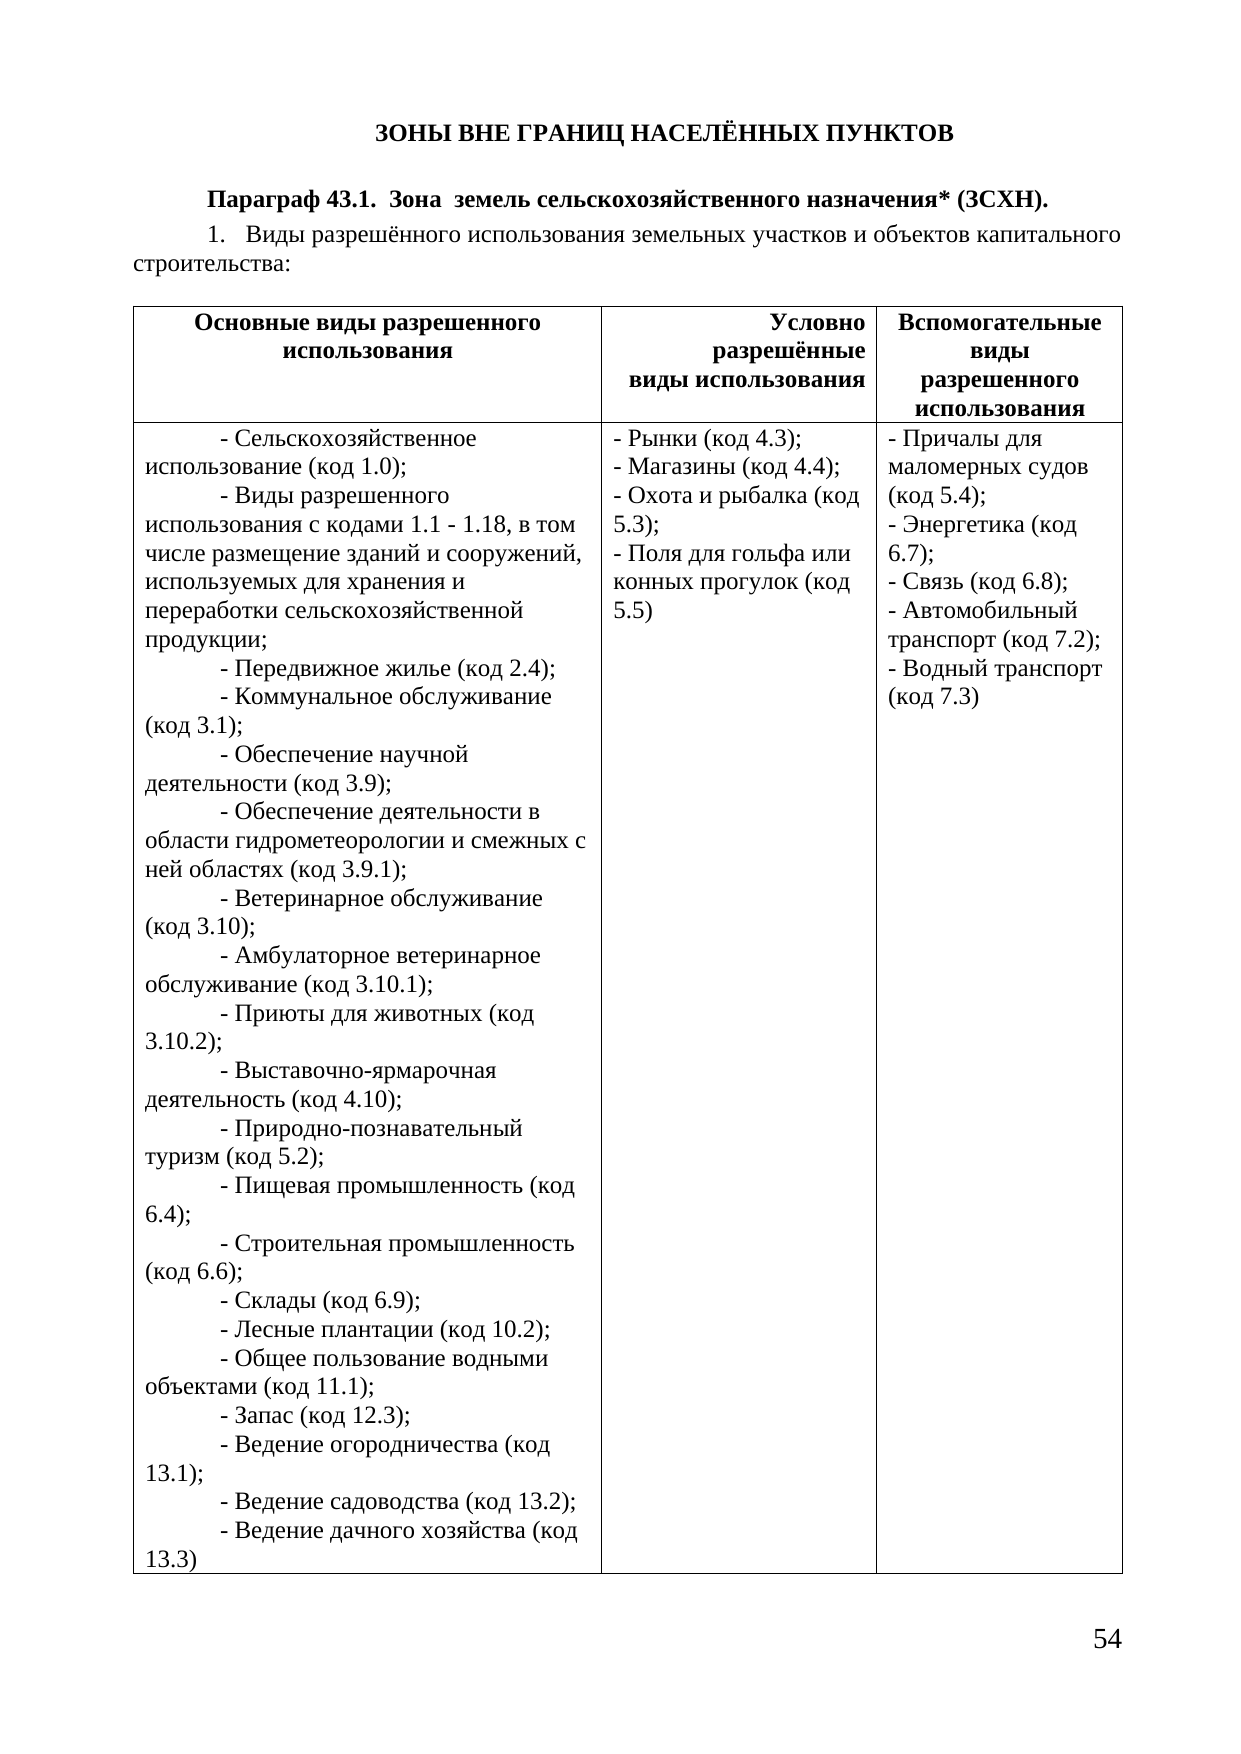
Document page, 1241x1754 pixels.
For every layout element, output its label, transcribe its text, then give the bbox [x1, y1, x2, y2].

subtitle Параграф 43.1. Зона земель сельскохозяйственного назначения* (ЗСХН). [133, 184, 1122, 213]
table_header Основные виды разрешенного использования [134, 307, 601, 422]
table_cell - Рынки (код 4.3); - Магазины (код 4.4); - Охота и рыбалка (код 5.3); - Поля для гольфа или конных прогулок (код 5.5) [602, 423, 876, 1573]
table_cell - Сельскохозяйственное использование (код 1.0); - Виды разрешенного использования с кодами 1.1 - 1.18, в том числе размещение зданий и сооружений, используемых для хранения и переработки сельскохозяйственной продукции; - Передвижное жилье (код 2.4); - Коммунальное обслуживание (код 3.1); - Обеспечение научной деятельности (код 3.9); - Обеспечение деятельности в области гидрометеорологии и смежных с ней областях (код 3.9.1); - Ветеринарное обслуживание (код 3.10); - Амбулаторное ветеринарное обслуживание (код 3.10.1); - Приюты для животных (код 3.10.2); - Выставочно-ярмарочная деятельность (код 4.10); - Природно-познавательный туризм (код 5.2); - Пищевая промышленность (код 6.4); - Строительная промышленность (код 6.6); - Склады (код 6.9); - Лесные плантации (код 10.2); - Общее пользование водными объектами (код 11.1); - Запас (код 12.3); - Ведение огородничества (код 13.1); - Ведение садоводства (код 13.2); - Ведение дачного хозяйства (код 13.3) [134, 423, 601, 1573]
list Виды разрешённого использования земельных участков и объектов капитального строительства: [133, 219, 1122, 277]
table_header Вспомогательные виды разрешенного использования [877, 307, 1122, 422]
table_header Условно разрешённые виды использования [602, 307, 876, 422]
table_cell - Причалы для маломерных судов (код 5.4); - Энергетика (код 6.7); - Связь (код 6.8); - Автомобильный транспорт (код 7.2); - Водный транспорт (код 7.3) [877, 423, 1122, 1573]
subtitle ЗОНЫ ВНЕ ГРАНИЦ НАСЕЛЁННЫХ ПУНКТОВ [133, 118, 1122, 147]
